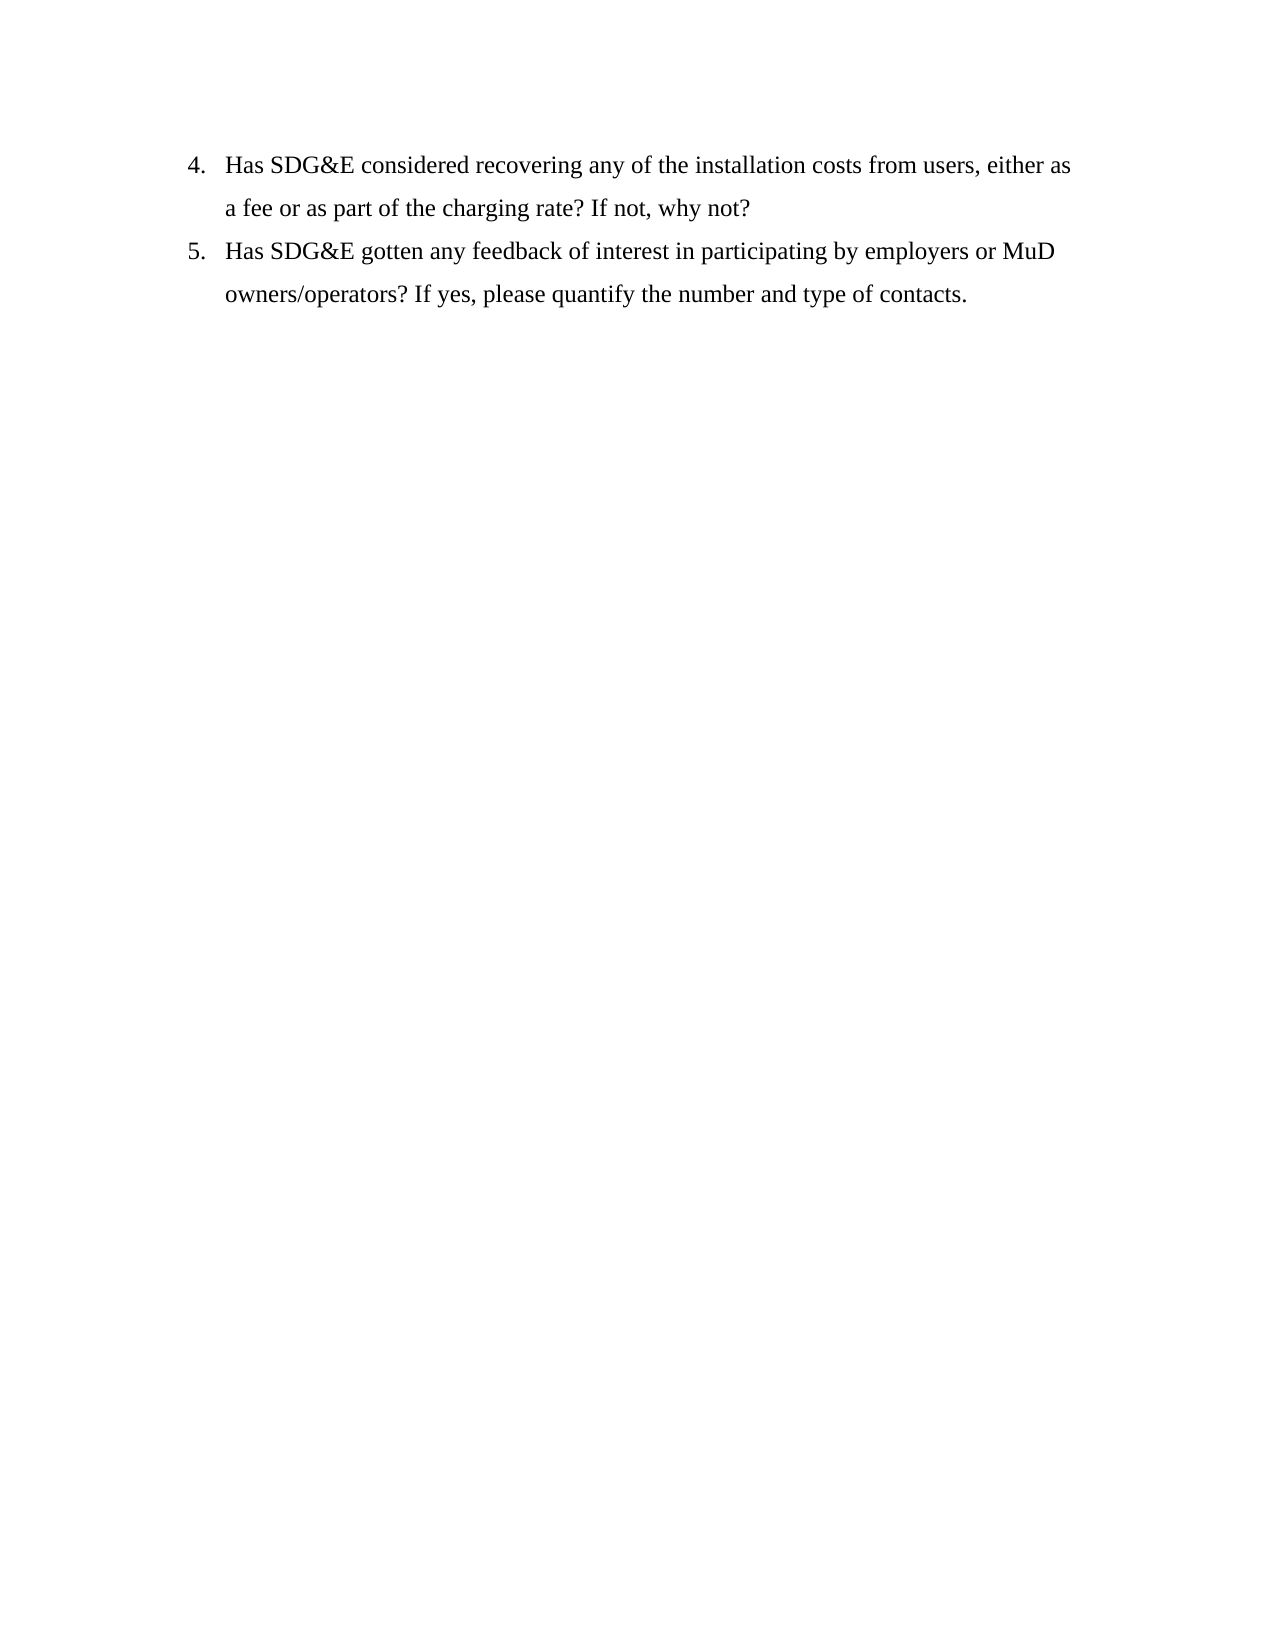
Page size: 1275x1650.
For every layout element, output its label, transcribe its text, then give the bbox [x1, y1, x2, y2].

list Has SDG&E considered recovering any of the installation costs from users, either as a fee or as part of the charging rate? If not, why not? [187, 150, 1087, 222]
list Has SDG&E gotten any feedback of interest in participating by employers or MuD owners/operators? If yes, please quantify the number and type of contacts. [187, 236, 1087, 308]
